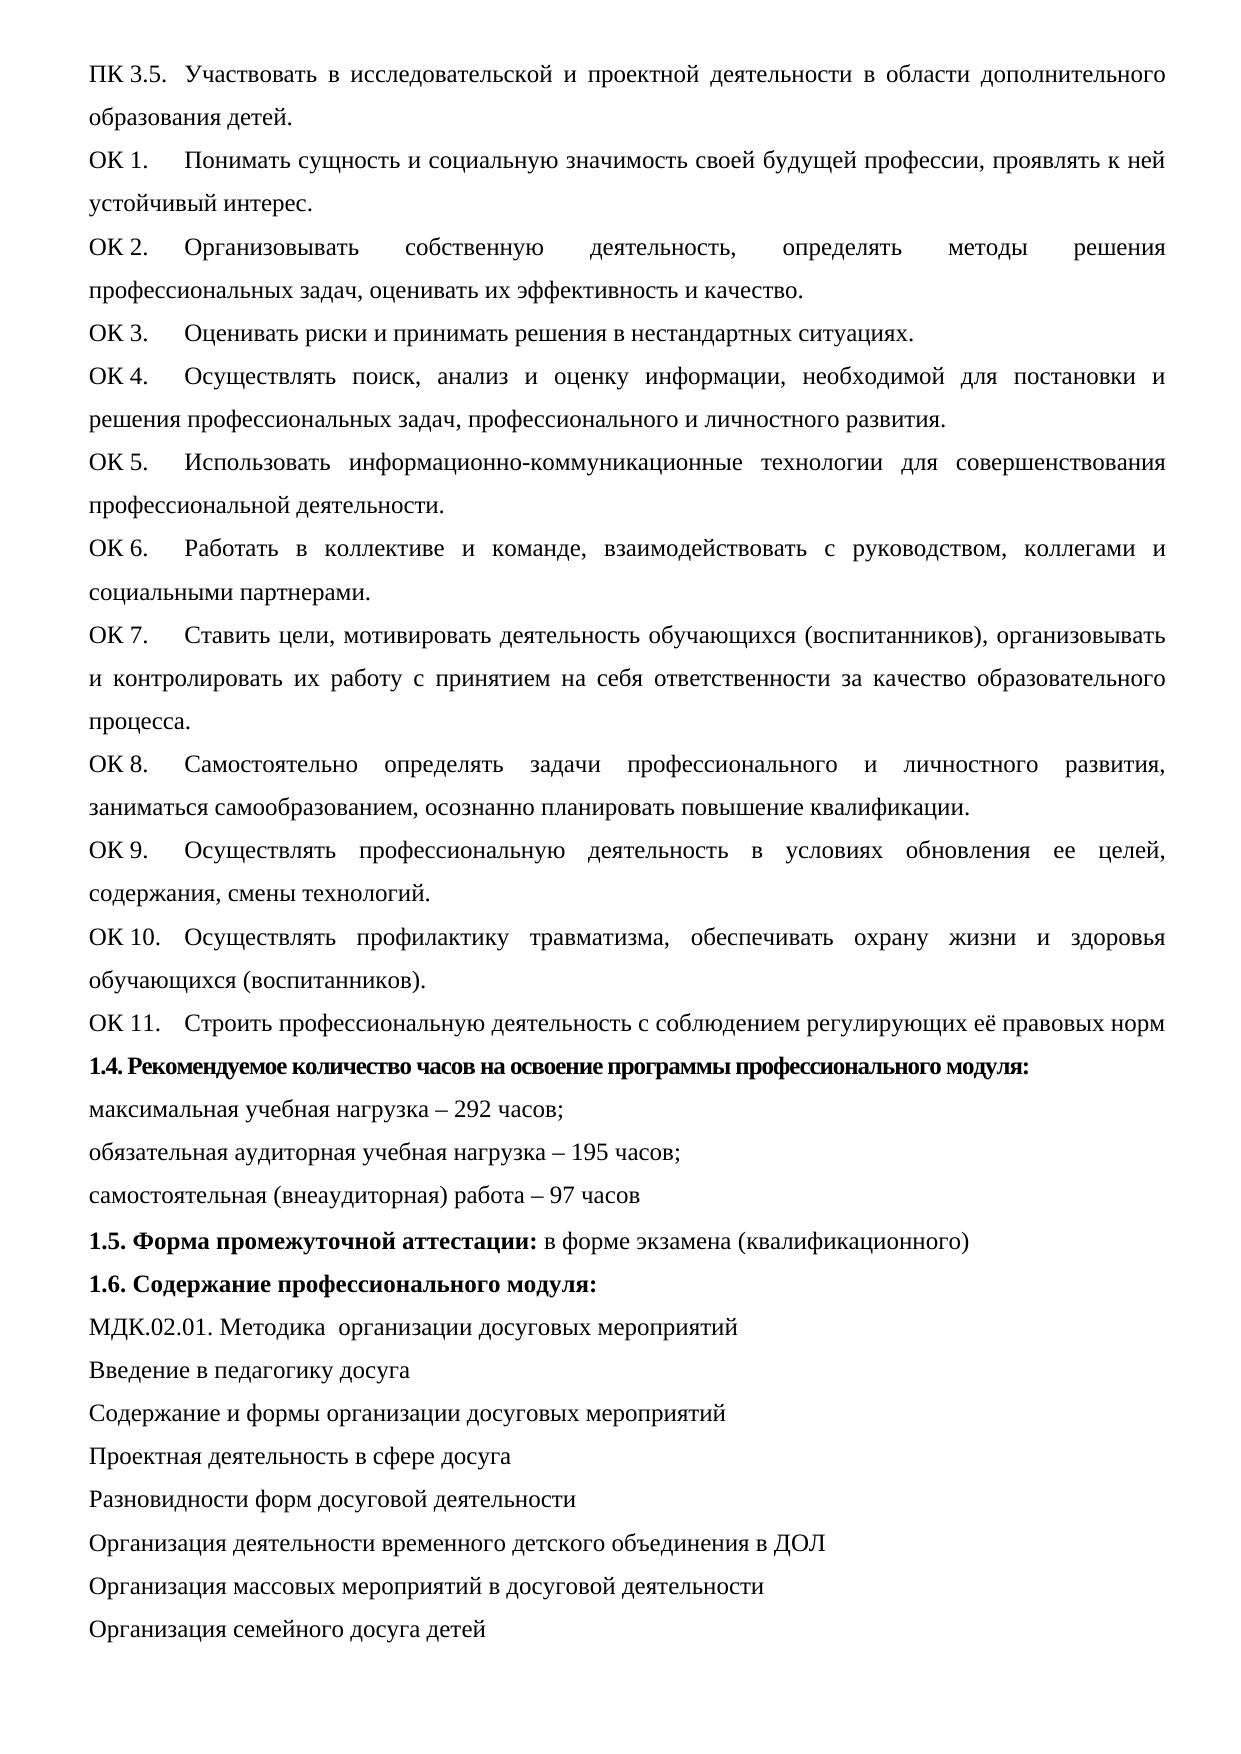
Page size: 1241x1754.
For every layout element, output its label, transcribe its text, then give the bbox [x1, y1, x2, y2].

text 1.4. Рекомендуемое количество часов на освоение программы профессионального модуля: [89, 1051, 1167, 1080]
text 1.5. Форма промежуточной аттестации: в форме экзамена (квалификационного) [89, 1226, 1167, 1254]
text ОК 10. Осуществлять профилактику травматизма, обеспечивать охрану жизни и здоровья обучающихся (воспитанников). [89, 922, 1167, 993]
text Организация массовых мероприятий в досуговой деятельности [89, 1571, 1167, 1599]
text МДК.02.01. Методика организации досуговых мероприятий [89, 1312, 1167, 1341]
text ОК 7. Ставить цели, мотивировать деятельность обучающихся (воспитанников), организовывать и контролировать их работу с принятием на себя ответственности за качество образовательного процесса. [89, 620, 1167, 735]
text ОК 8. Самостоятельно определять задачи профессионального и личностного развития, заниматься самообразованием, осознанно планировать повышение квалификации. [89, 749, 1167, 821]
text ОК 11. Строить профессиональную деятельность с соблюдением регулирующих её правовых норм [89, 1008, 1167, 1037]
text ОК 2. Организовывать собственную деятельность, определять методы решения профессиональных задач, оценивать их эффективность и качество. [89, 232, 1167, 303]
text ОК 4. Осуществлять поиск, анализ и оценку информации, необходимой для постановки и решения профессиональных задач, профессионального и личностного развития. [89, 361, 1167, 433]
text Проектная деятельность в сфере досуга [89, 1441, 1167, 1470]
text Введение в педагогику досуга [89, 1355, 1167, 1384]
text ОК 3. Оценивать риски и принимать решения в нестандартных ситуациях. [89, 318, 1167, 347]
text 1.6. Содержание профессионального модуля: [89, 1269, 1167, 1298]
text ОК 9. Осуществлять профессиональную деятельность в условиях обновления ее целей, содержания, смены технологий. [89, 835, 1167, 907]
text Организация семейного досуга детей [89, 1614, 1167, 1643]
text ПК 3.5. Участвовать в исследовательской и проектной деятельности в области дополнительного образования детей. [89, 59, 1167, 131]
text максимальная учебная нагрузка – 292 часов; [89, 1094, 1167, 1123]
text ОК 5. Использовать информационно-коммуникационные технологии для совершенствования профессиональной деятельности. [89, 447, 1167, 519]
text обязательная аудиторная учебная нагрузка – 195 часов; [89, 1137, 1167, 1166]
text Организация деятельности временного детского объединения в ДОЛ [89, 1528, 1167, 1556]
text Содержание и формы организации досуговых мероприятий [89, 1398, 1167, 1427]
text Разновидности форм досуговой деятельности [89, 1484, 1167, 1513]
text самостоятельная (внеаудиторная) работа – 97 часов [89, 1180, 1167, 1209]
text ОК 1. Понимать сущность и социальную значимость своей будущей профессии, проявлять к ней устойчивый интерес. [89, 145, 1167, 217]
text ОК 6. Работать в коллективе и команде, взаимодействовать с руководством, коллегами и социальными партнерами. [89, 533, 1167, 605]
